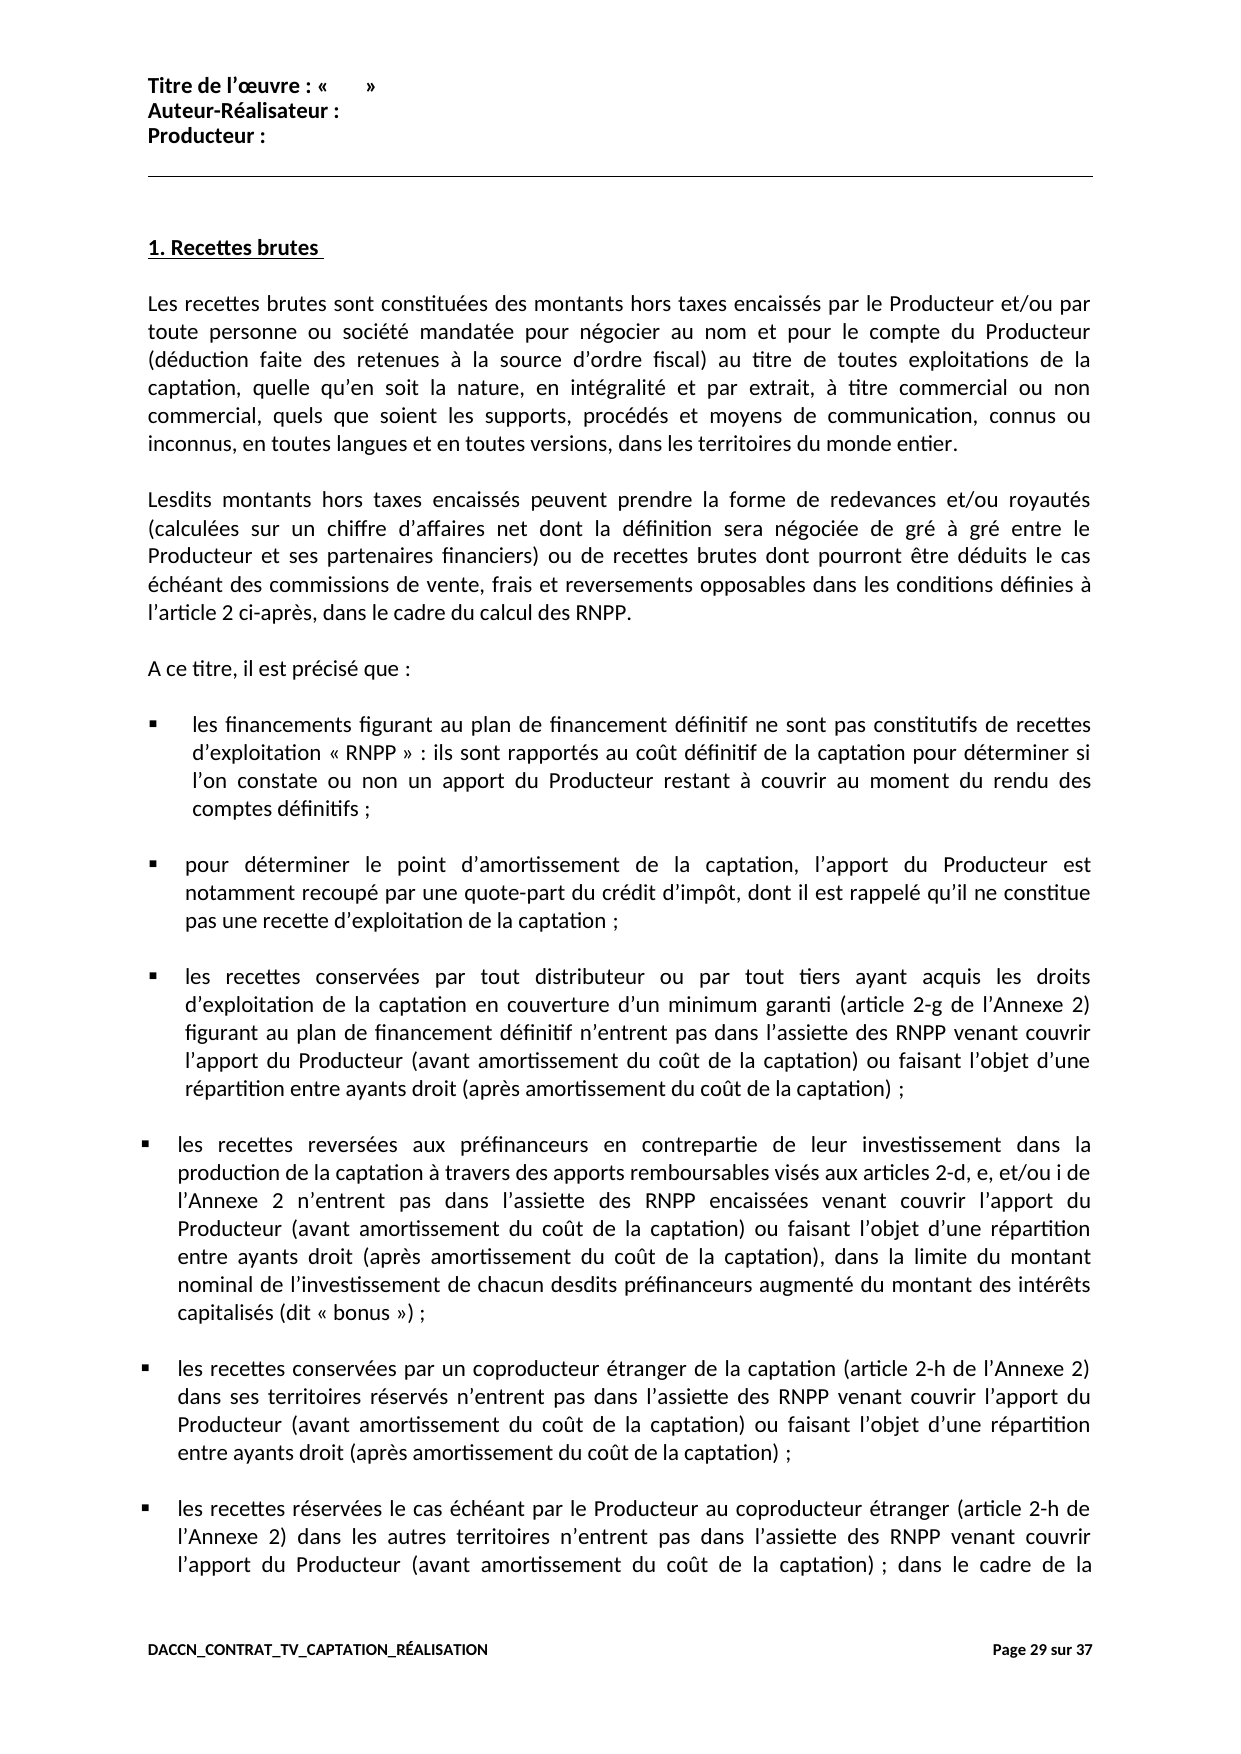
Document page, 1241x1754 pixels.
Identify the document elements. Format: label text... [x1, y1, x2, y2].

list les recettes conservées par un coproducteur étranger de la captation (article 2-h de l’Annexe 2) dans ses territoires réservés n’entrent pas dans l’assiette des RNPP venant couvrir l’apport du Producteur (avant amortissement du coût de la captation) ou faisant l’objet d’une répartition entre ayants droit (après amortissement du coût de la captation) ; [140, 1354, 1093, 1466]
list les financements figurant au plan de financement définitif ne sont pas constitutifs de recettes d’exploitation « RNPP » : ils sont rapportés au coût définitif de la captation pour déterminer si l’on constate ou non un apport du Producteur restant à couvrir au moment du rendu des comptes définitifs ; [148, 710, 1093, 822]
list pour déterminer le point d’amortissement de la captation, l’apport du Producteur est notamment recoupé par une quote-part du crédit d’impôt, dont il est rappelé qu’il ne constitue pas une recette d’exploitation de la captation ; [148, 850, 1093, 934]
text Lesdits montants hors taxes encaissés peuvent prendre la forme de redevances et/ou royautés (calculées sur un chiffre d’affaires net dont la définition sera négociée de gré à gré entre le Producteur et ses partenaires financiers) ou de recettes brutes dont pourront être déduits le cas échéant des commissions de vente, frais et reversements opposables dans les conditions définies à l’article 2 ci-après, dans le cadre du calcul des RNPP. [148, 486, 1093, 626]
text Les recettes brutes sont constituées des montants hors taxes encaissés par le Producteur et/ou par toute personne ou société mandatée pour négocier au nom et pour le compte du Producteur (déduction faite des retenues à la source d’ordre fiscal) au titre de toutes exploitations de la captation, quelle qu’en soit la nature, en intégralité et par extrait, à titre commercial ou non commercial, quels que soient les supports, procédés et moyens de communication, connus ou inconnus, en toutes langues et en toutes versions, dans les territoires du monde entier. [148, 289, 1093, 458]
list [140, 1494, 1093, 1578]
text A ce titre, il est précisé que : [148, 654, 1093, 682]
list les recettes conservées par tout distributeur ou par tout tiers ayant acquis les droits d’exploitation de la captation en couverture d’un minimum garanti (article 2-g de l’Annexe 2) figurant au plan de financement définitif n’entrent pas dans l’assiette des RNPP venant couvrir l’apport du Producteur (avant amortissement du coût de la captation) ou faisant l’objet d’une répartition entre ayants droit (après amortissement du coût de la captation) ; [148, 962, 1093, 1102]
list les recettes reversées aux préfinanceurs en contrepartie de leur investissement dans la production de la captation à travers des apports remboursables visés aux articles 2-d, e, et/ou i de l’Annexe 2 n’entrent pas dans l’assiette des RNPP encaissées venant couvrir l’apport du Producteur (avant amortissement du coût de la captation) ou faisant l’objet d’une répartition entre ayants droit (après amortissement du coût de la captation), dans la limite du montant nominal de l’investissement de chacun desdits préfinanceurs augmenté du montant des intérêts capitalisés (dit « bonus ») ; [140, 1130, 1093, 1326]
text 1. Recettes brutes [148, 233, 1093, 261]
